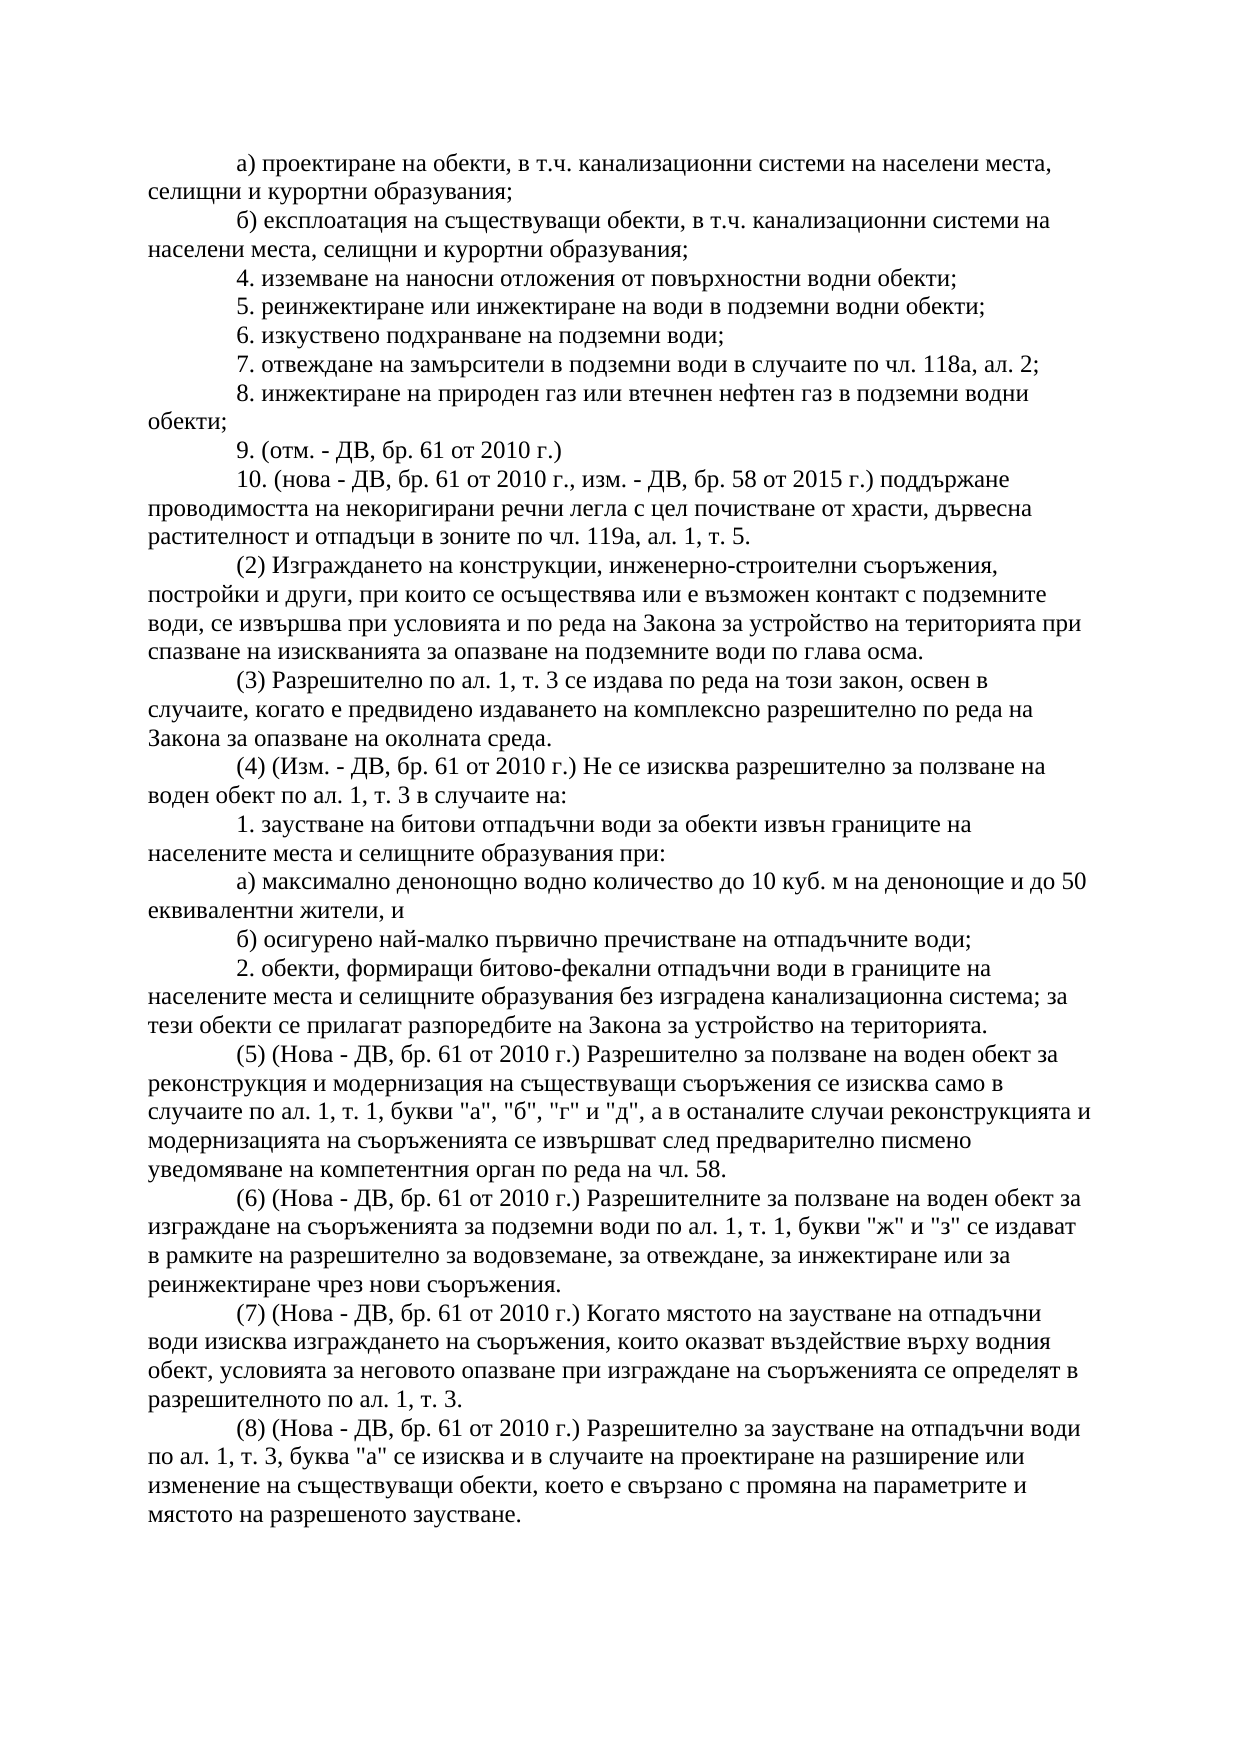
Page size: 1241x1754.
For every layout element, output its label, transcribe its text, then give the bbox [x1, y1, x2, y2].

text б) експлоатация на съществуващи обекти, в т.ч. канализационни системи на населени места, селищни и курортни образувания; [148, 205, 1093, 263]
text (7) (Нова - ДВ, бр. 61 от 2010 г.) Когато мястото на заустване на отпадъчни води изисква изграждането на съоръжения, които оказват въздействие върху водния обект, условията за неговото опазване при изграждане на съоръженията се определят в разрешителното по ал. 1, т. 3. [148, 1298, 1093, 1413]
text (2) Изграждането на конструкции, инженерно-строителни съоръжения, постройки и други, при които се осъществява или е възможен контакт с подземните води, се извършва при условията и по реда на Закона за устройство на територията при спазване на изискванията за опазване на подземните води по глава осма. [148, 550, 1093, 665]
text 1. заустване на битови отпадъчни води за обекти извън границите на населените места и селищните образувания при: [148, 809, 1093, 866]
text 9. (отм. - ДВ, бр. 61 от 2010 г.) [148, 435, 1093, 464]
text 7. отвеждане на замърсители в подземни води в случаите по чл. 118а, ал. 2; [148, 349, 1093, 378]
text (8) (Нова - ДВ, бр. 61 от 2010 г.) Разрешително за заустване на отпадъчни води по ал. 1, т. 3, буква "а" се изисква и в случаите на проектиране на разширение или изменение на съществуващи обекти, което е свързано с промяна на параметрите и мястото на разрешеното заустване. [148, 1413, 1093, 1528]
text (5) (Нова - ДВ, бр. 61 от 2010 г.) Разрешително за ползване на воден обект за реконструкция и модернизация на съществуващи съоръжения се изисква само в случаите по ал. 1, т. 1, букви "а", "б", "г" и "д", а в останалите случаи реконструкцията и модернизацията на съоръженията се извършват след предварително писмено уведомяване на компетентния орган по реда на чл. 58. [148, 1039, 1093, 1183]
text (6) (Нова - ДВ, бр. 61 от 2010 г.) Разрешителните за ползване на воден обект за изграждане на съоръженията за подземни води по ал. 1, т. 1, букви "ж" и "з" се издават в рамките на разрешително за водовземане, за отвеждане, за инжектиране или за реинжектиране чрез нови съоръжения. [148, 1183, 1093, 1298]
text а) проектиране на обекти, в т.ч. канализационни системи на населени места, селищни и курортни образувания; [148, 148, 1093, 205]
text а) максимално денонощно водно количество до 10 куб. м на денонощие и до 50 еквивалентни жители, и [148, 866, 1093, 924]
text 10. (нова - ДВ, бр. 61 от 2010 г., изм. - ДВ, бр. 58 от 2015 г.) поддържане проводимостта на некоригирани речни легла с цел почистване от храсти, дървесна растителност и отпадъци в зоните по чл. 119а, ал. 1, т. 5. [148, 464, 1093, 550]
text 8. инжектиране на природен газ или втечнен нефтен газ в подземни водни обекти; [148, 378, 1093, 435]
text 2. обекти, формиращи битово-фекални отпадъчни води в границите на населените места и селищните образувания без изградена канализационна система; за тези обекти се прилагат разпоредбите на Закона за устройство на територията. [148, 953, 1093, 1039]
text (4) (Изм. - ДВ, бр. 61 от 2010 г.) Не се изисква разрешително за ползване на воден обект по ал. 1, т. 3 в случаите на: [148, 751, 1093, 809]
text 5. реинжектиране или инжектиране на води в подземни водни обекти; [148, 291, 1093, 320]
text б) осигурено най-малко първично пречистване на отпадъчните води; [148, 924, 1093, 953]
text 6. изкуствено подхранване на подземни води; [148, 320, 1093, 349]
text 4. изземване на наносни отложения от повърхностни водни обекти; [148, 263, 1093, 291]
text (3) Разрешително по ал. 1, т. 3 се издава по реда на този закон, освен в случаите, когато е предвидено издаването на комплексно разрешително по реда на Закона за опазване на околната среда. [148, 665, 1093, 751]
